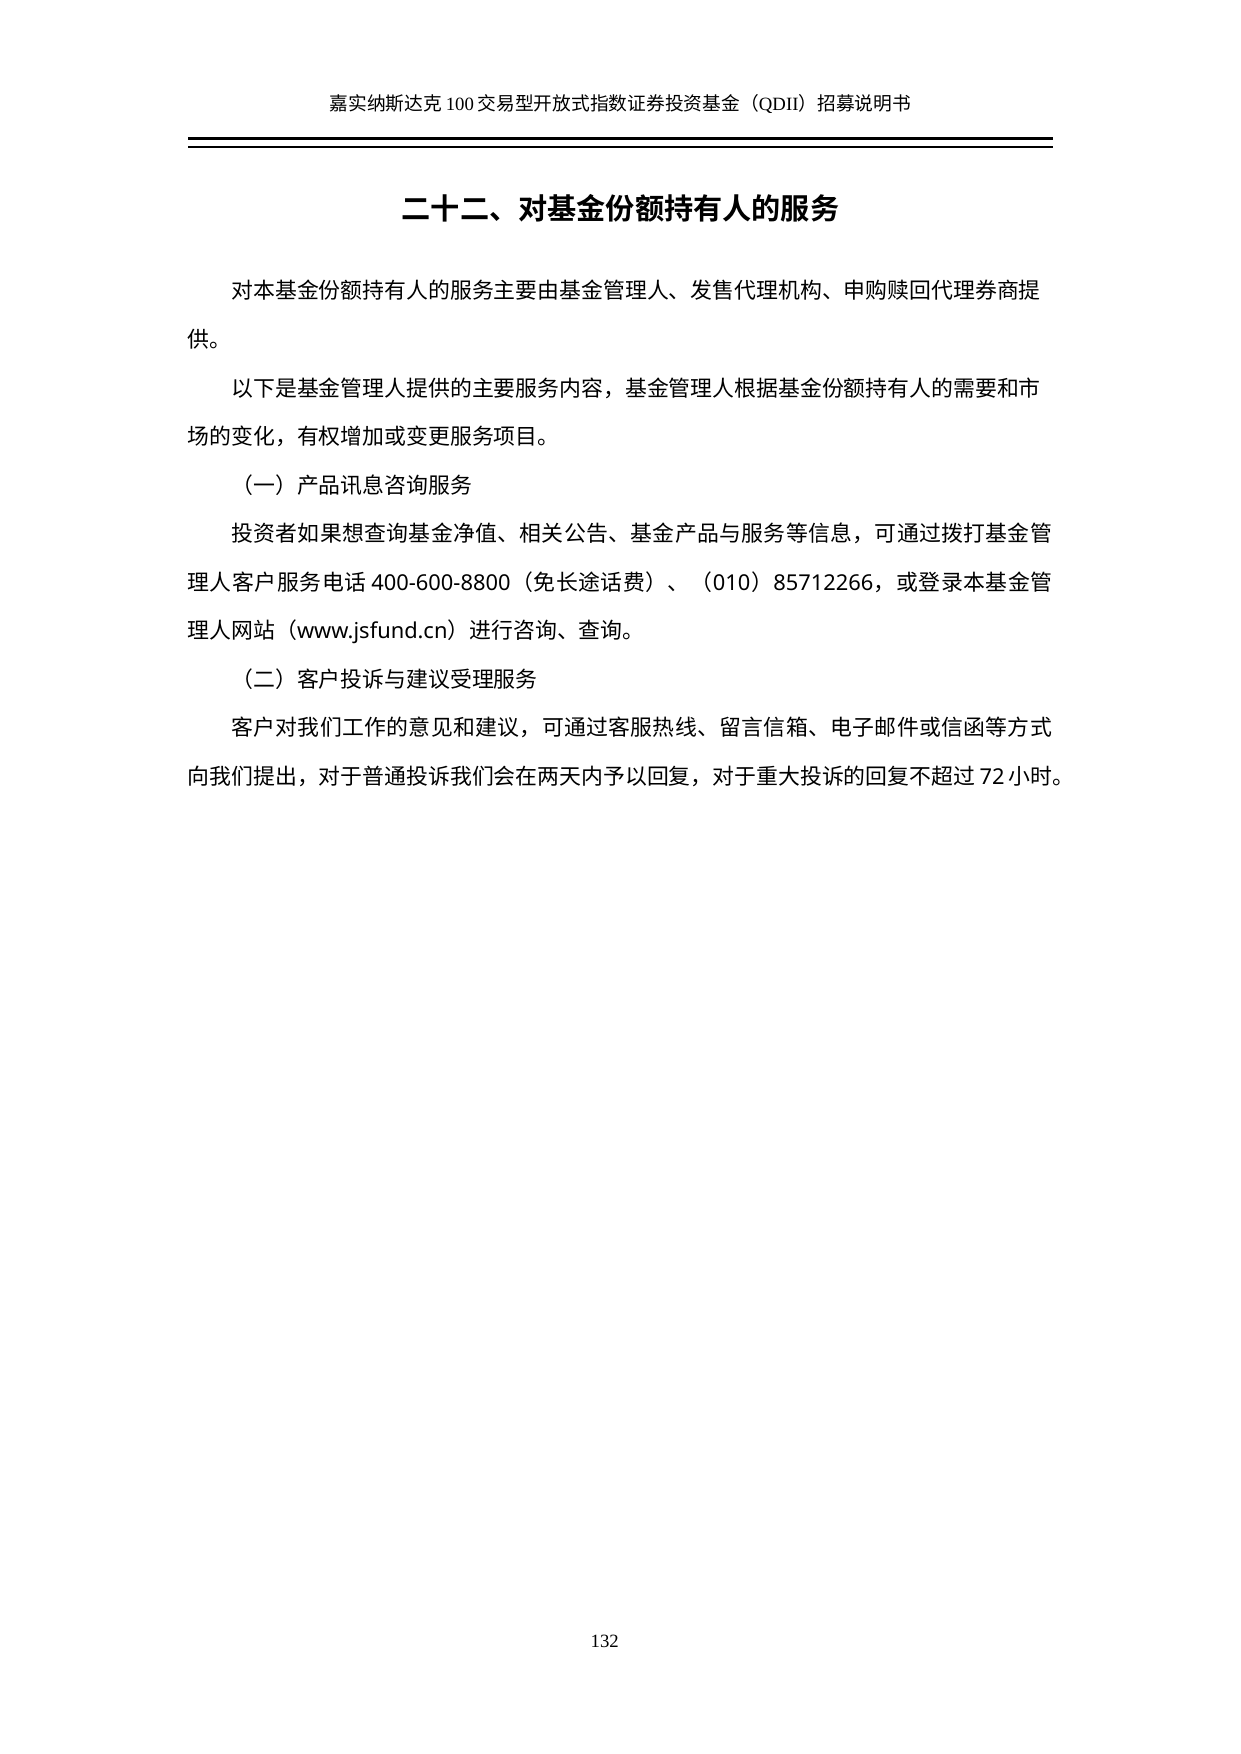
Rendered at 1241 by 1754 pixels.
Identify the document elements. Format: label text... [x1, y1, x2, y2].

text 客户对我们工作的意见和建议，可通过客服热线、留言信箱、电子邮件或信函等方式向我们提出，对于普通投诉我们会在两天内予以回复，对于重大投诉的回复不超过72小时。 [187, 710, 1053, 791]
subtitle 二十二、对基金份额持有人的服务 [187, 174, 1053, 239]
text （一）产品讯息咨询服务 [187, 467, 1053, 500]
text 投资者如果想查询基金净值、相关公告、基金产品与服务等信息，可通过拨打基金管理人客户服务电话400-600-8800（免长途话费）、（010）85712266，或登录本基金管理人网站（www.jsfund.cn）进行咨询、查询。 [187, 516, 1053, 646]
text 对本基金份额持有人的服务主要由基金管理人、发售代理机构、申购赎回代理券商提供。 [187, 273, 1053, 354]
text （二）客户投诉与建议受理服务 [187, 661, 1053, 694]
text 以下是基金管理人提供的主要服务内容，基金管理人根据基金份额持有人的需要和市场的变化，有权增加或变更服务项目。 [187, 370, 1053, 451]
